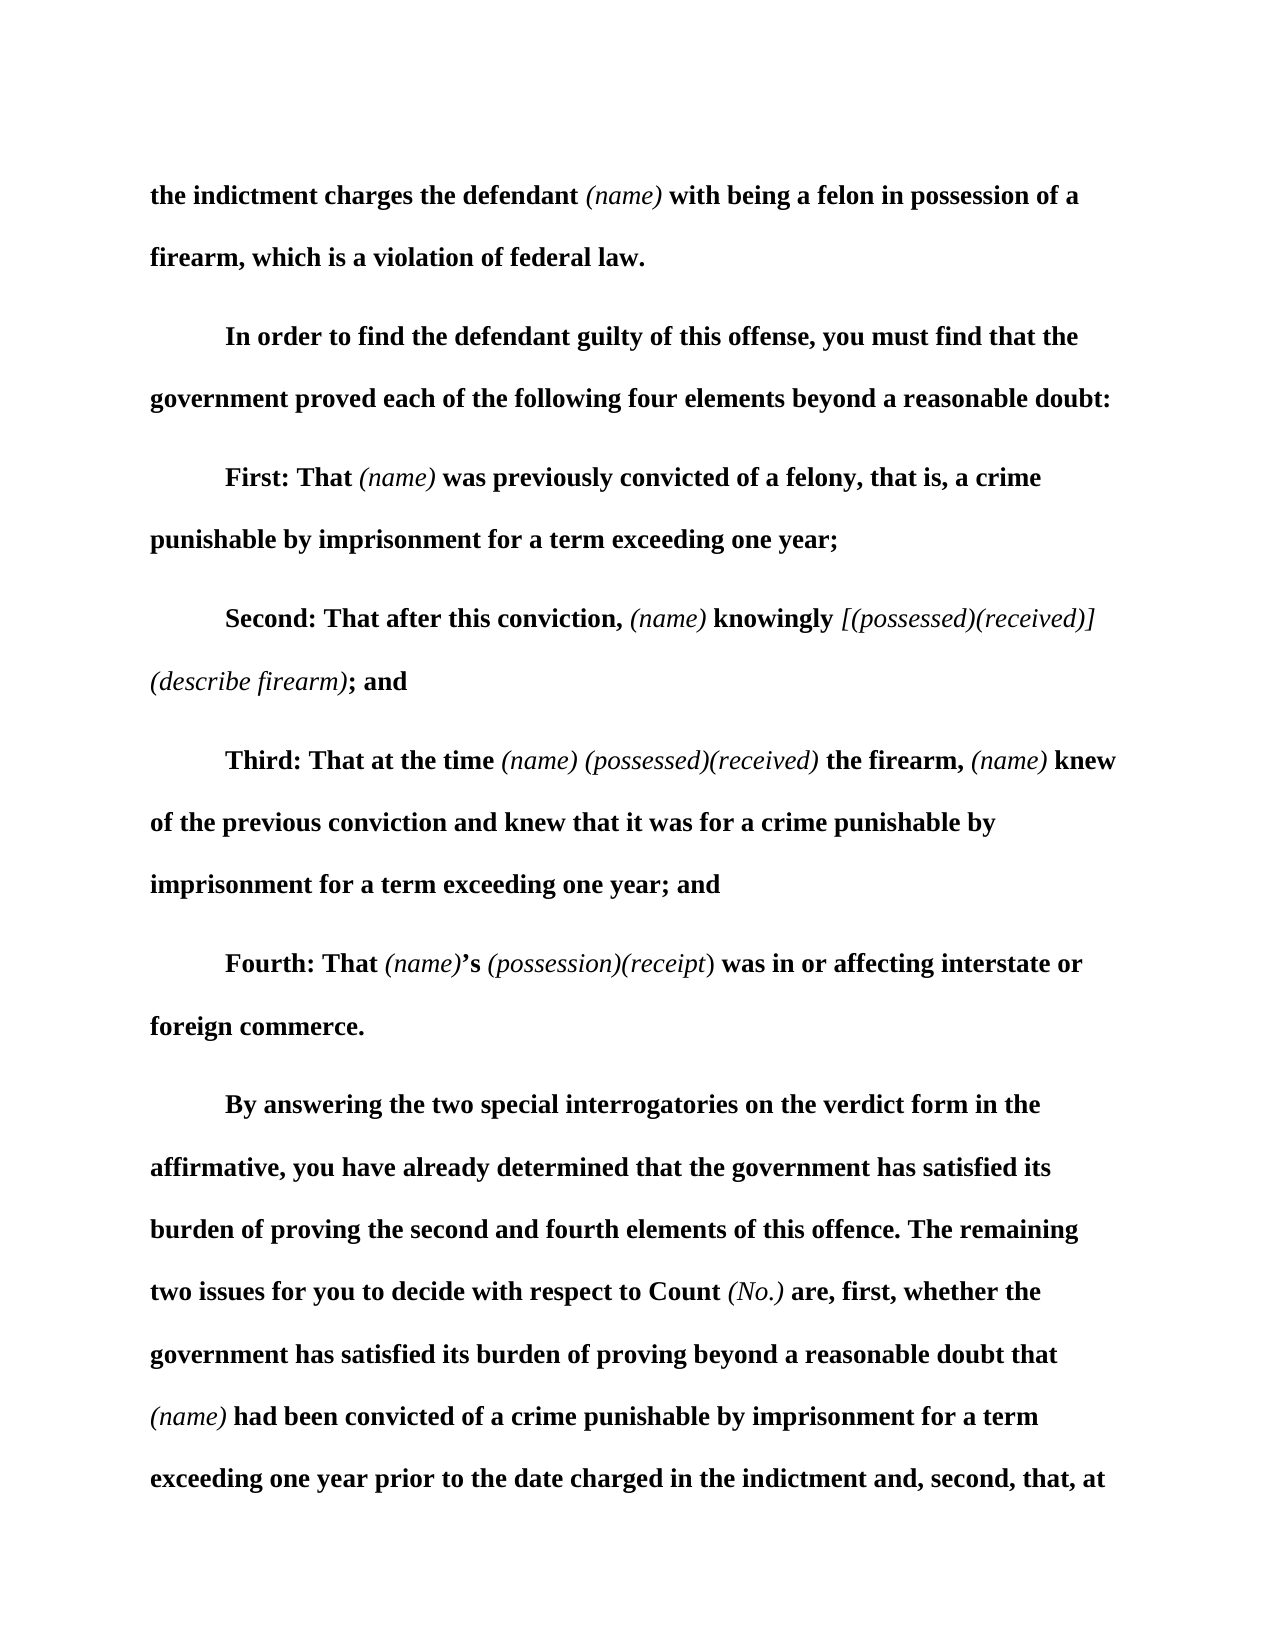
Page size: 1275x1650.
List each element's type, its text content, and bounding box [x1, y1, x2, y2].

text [150, 1088, 1125, 1493]
text Fourth: That (name)’s (possession)(receipt) was in or affecting interstate or foreign commerce. [150, 947, 1125, 1041]
text First: That (name) was previously convicted of a felony, that is, a crime punishable by imprisonment for a term exceeding one year; [150, 461, 1125, 555]
text In order to find the defendant guilty of this offense, you must find that the government proved each of the following four elements beyond a reasonable doubt: [150, 320, 1125, 413]
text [150, 179, 1125, 272]
text Second: That after this conviction, (name) knowingly [(possessed)(received)] (describe firearm); and [150, 602, 1125, 696]
text Third: That at the time (name) (possessed)(received) the firearm, (name) knew of the previous conviction and knew that it was for a crime punishable by imprisonment for a term exceeding one year; and [150, 744, 1125, 899]
